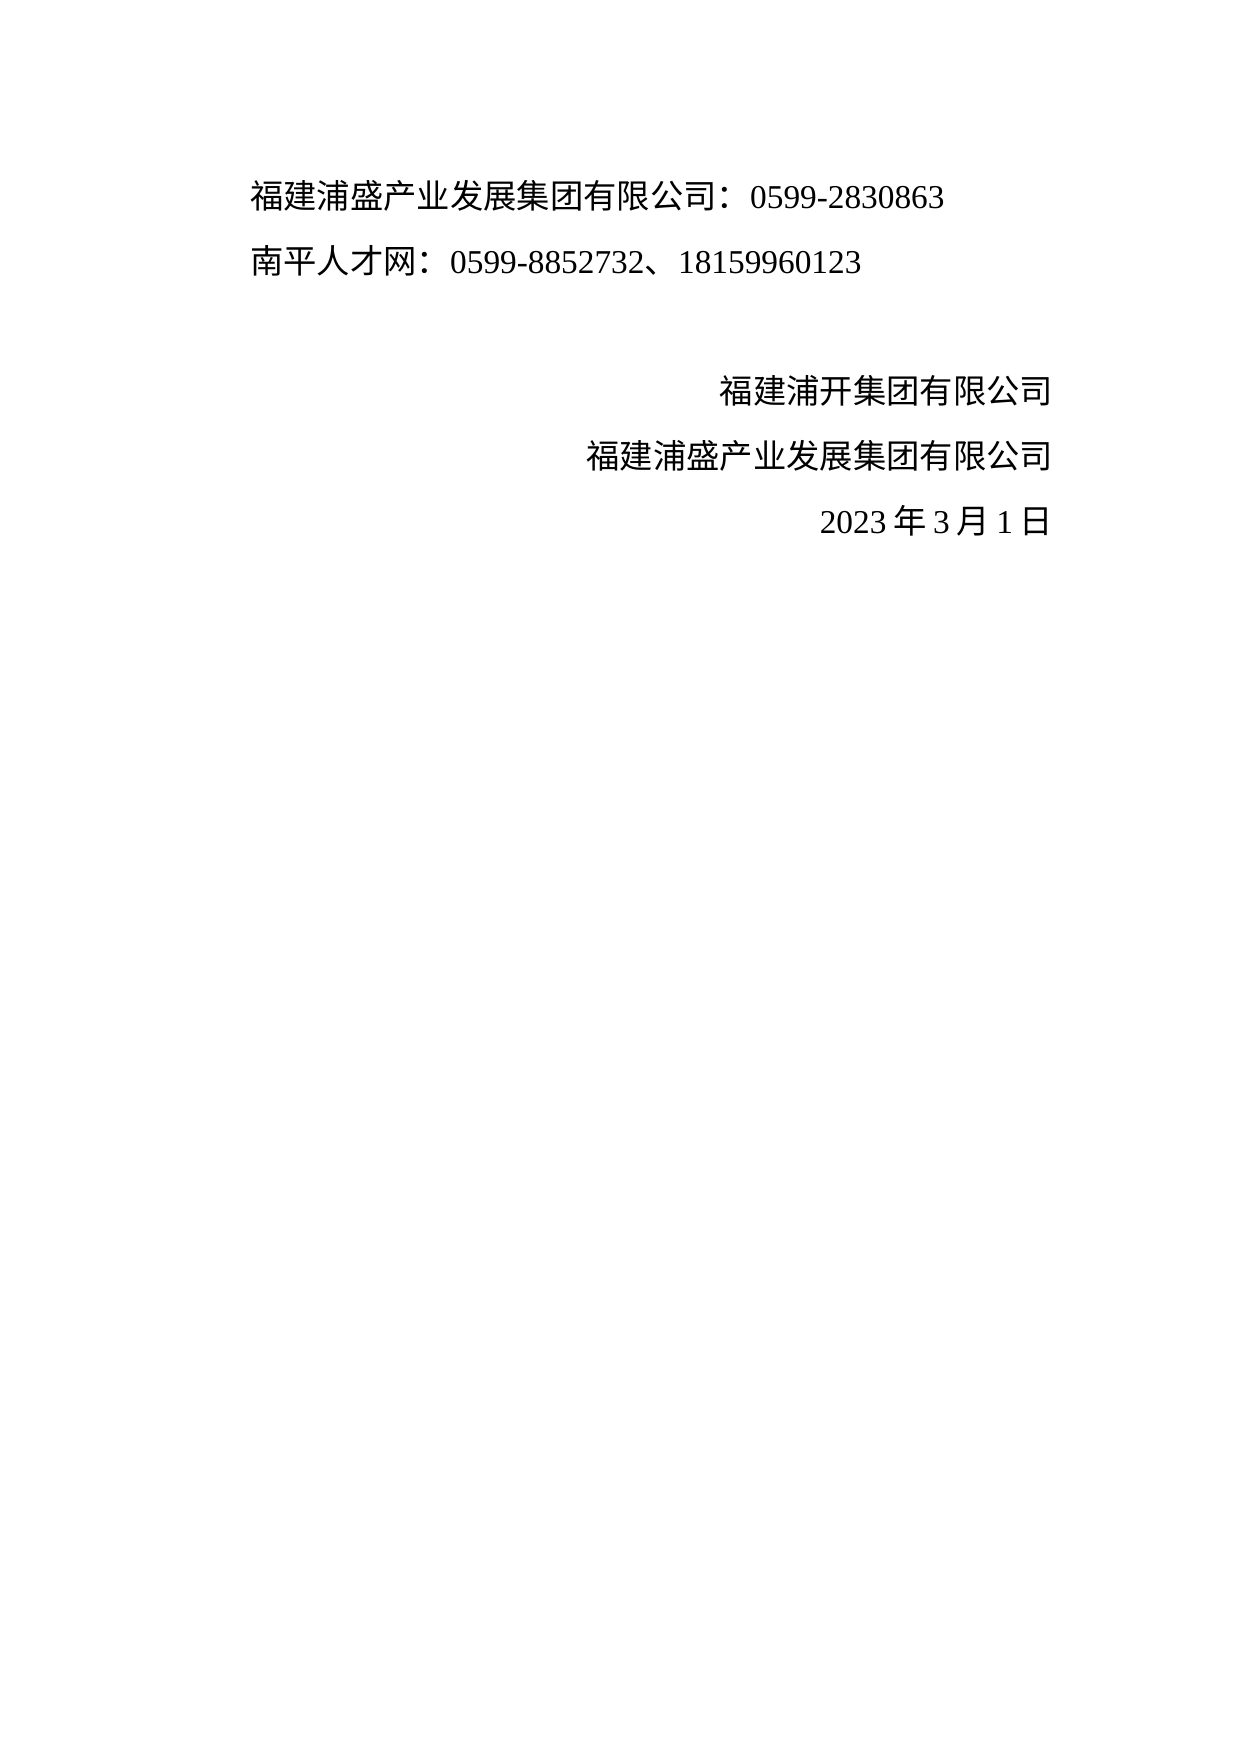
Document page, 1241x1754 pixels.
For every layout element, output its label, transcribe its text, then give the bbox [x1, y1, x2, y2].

text 福建浦盛产业发展集团有限公司 [187, 422, 1053, 487]
text 2023年3月1日 [187, 487, 1053, 552]
text 南平人才网：0599-8852732、18159960123 [187, 227, 1053, 292]
text 福建浦开集团有限公司 [187, 357, 1053, 422]
text 福建浦盛产业发展集团有限公司：0599-2830863 [187, 162, 1053, 227]
